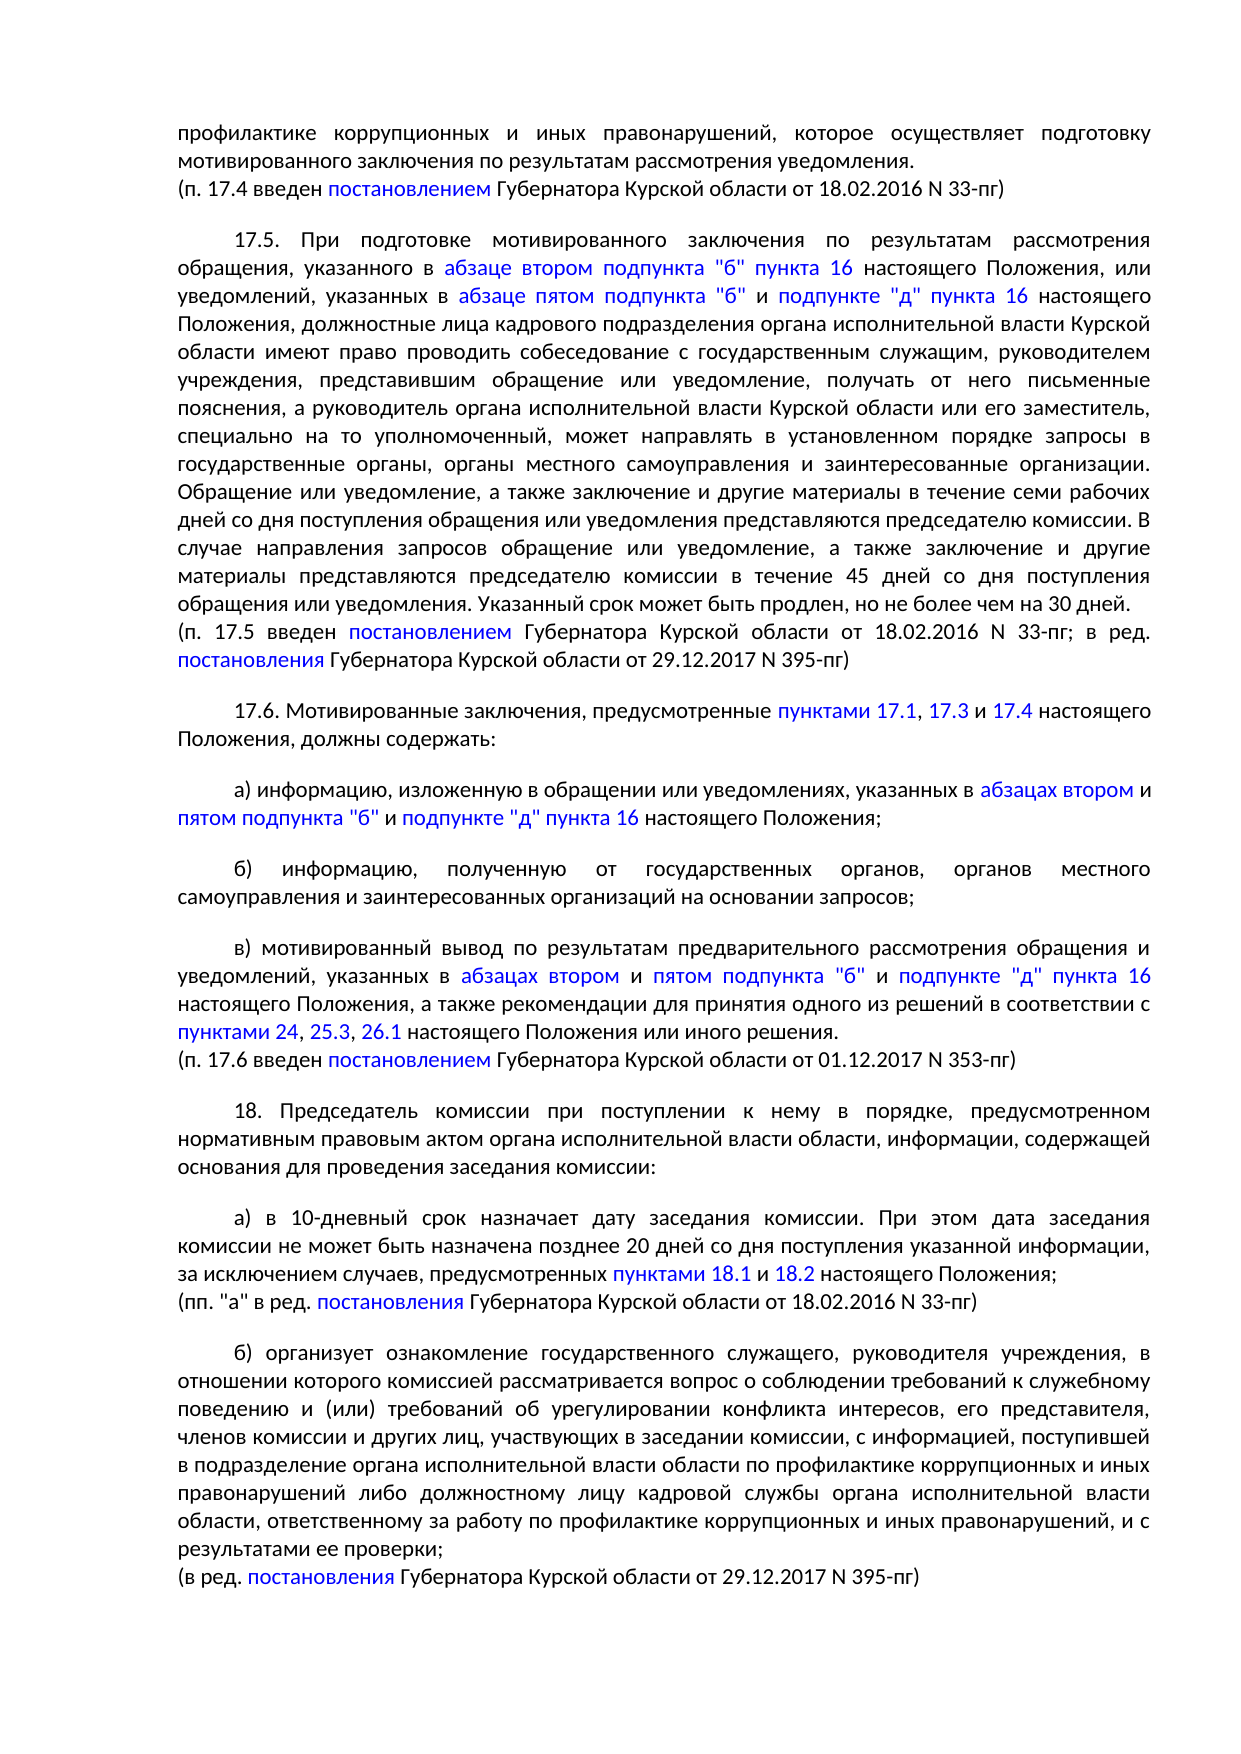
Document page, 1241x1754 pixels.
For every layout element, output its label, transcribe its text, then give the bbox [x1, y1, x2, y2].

text (п. 17.4 введен постановлением Губернатора Курской области от 18.02.2016 N 33-пг) [177, 174, 1152, 202]
text (пп. "а" в ред. постановления Губернатора Курской области от 18.02.2016 N 33-пг) [177, 1287, 1152, 1315]
text в) мотивированный вывод по результатам предварительного рассмотрения обращения и уведомлений, указанных в абзацах втором и пятом подпункта "б" и подпункте "д" пункта 16 настоящего Положения, а также рекомендации для принятия одного из решений в соответствии с пунктами 24, 25.3, 26.1 настоящего Положения или иного решения. [177, 933, 1152, 1045]
text (п. 17.5 введен постановлением Губернатора Курской области от 18.02.2016 N 33-пг; в ред. постановления Губернатора Курской области от 29.12.2017 N 395-пг) [177, 617, 1152, 673]
text а) в 10-дневный срок назначает дату заседания комиссии. При этом дата заседания комиссии не может быть назначена позднее 20 дней со дня поступления указанной информации, за исключением случаев, предусмотренных пунктами 18.1 и 18.2 настоящего Положения; [177, 1203, 1152, 1287]
text 17.6. Мотивированные заключения, предусмотренные пунктами 17.1, 17.3 и 17.4 настоящего Положения, должны содержать: [177, 696, 1152, 752]
text 17.5. При подготовке мотивированного заключения по результатам рассмотрения обращения, указанного в абзаце втором подпункта "б" пункта 16 настоящего Положения, или уведомлений, указанных в абзаце пятом подпункта "б" и подпункте "д" пункта 16 настоящего Положения, должностные лица кадрового подразделения органа исполнительной власти Курской области имеют право проводить собеседование с государственным служащим, руководителем учреждения, представившим обращение или уведомление, получать от него письменные пояснения, а руководитель органа исполнительной власти Курской области или его заместитель, специально на то уполномоченный, может направлять в установленном порядке запросы в государственные органы, органы местного самоуправления и заинтересованные организации. Обращение или уведомление, а также заключение и другие материалы в течение семи рабочих дней со дня поступления обращения или уведомления представляются председателю комиссии. В случае направления запросов обращение или уведомление, а также заключение и другие материалы представляются председателю комиссии в течение 45 дней со дня поступления обращения или уведомления. Указанный срок может быть продлен, но не более чем на 30 дней. [177, 225, 1152, 617]
text (п. 17.6 введен постановлением Губернатора Курской области от 01.12.2017 N 353-пг) [177, 1045, 1152, 1073]
text б) информацию, полученную от государственных органов, органов местного самоуправления и заинтересованных организаций на основании запросов; [177, 854, 1152, 910]
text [177, 118, 1152, 174]
text б) организует ознакомление государственного служащего, руководителя учреждения, в отношении которого комиссией рассматривается вопрос о соблюдении требований к служебному поведению и (или) требований об урегулировании конфликта интересов, его представителя, членов комиссии и других лиц, участвующих в заседании комиссии, с информацией, поступившей в подразделение органа исполнительной власти области по профилактике коррупционных и иных правонарушений либо должностному лицу кадровой службы органа исполнительной власти области, ответственному за работу по профилактике коррупционных и иных правонарушений, и с результатами ее проверки; [177, 1338, 1152, 1562]
text (в ред. постановления Губернатора Курской области от 29.12.2017 N 395-пг) [177, 1562, 1152, 1590]
text 18. Председатель комиссии при поступлении к нему в порядке, предусмотренном нормативным правовым актом органа исполнительной власти области, информации, содержащей основания для проведения заседания комиссии: [177, 1096, 1152, 1180]
text а) информацию, изложенную в обращении или уведомлениях, указанных в абзацах втором и пятом подпункта "б" и подпункте "д" пункта 16 настоящего Положения; [177, 775, 1152, 831]
